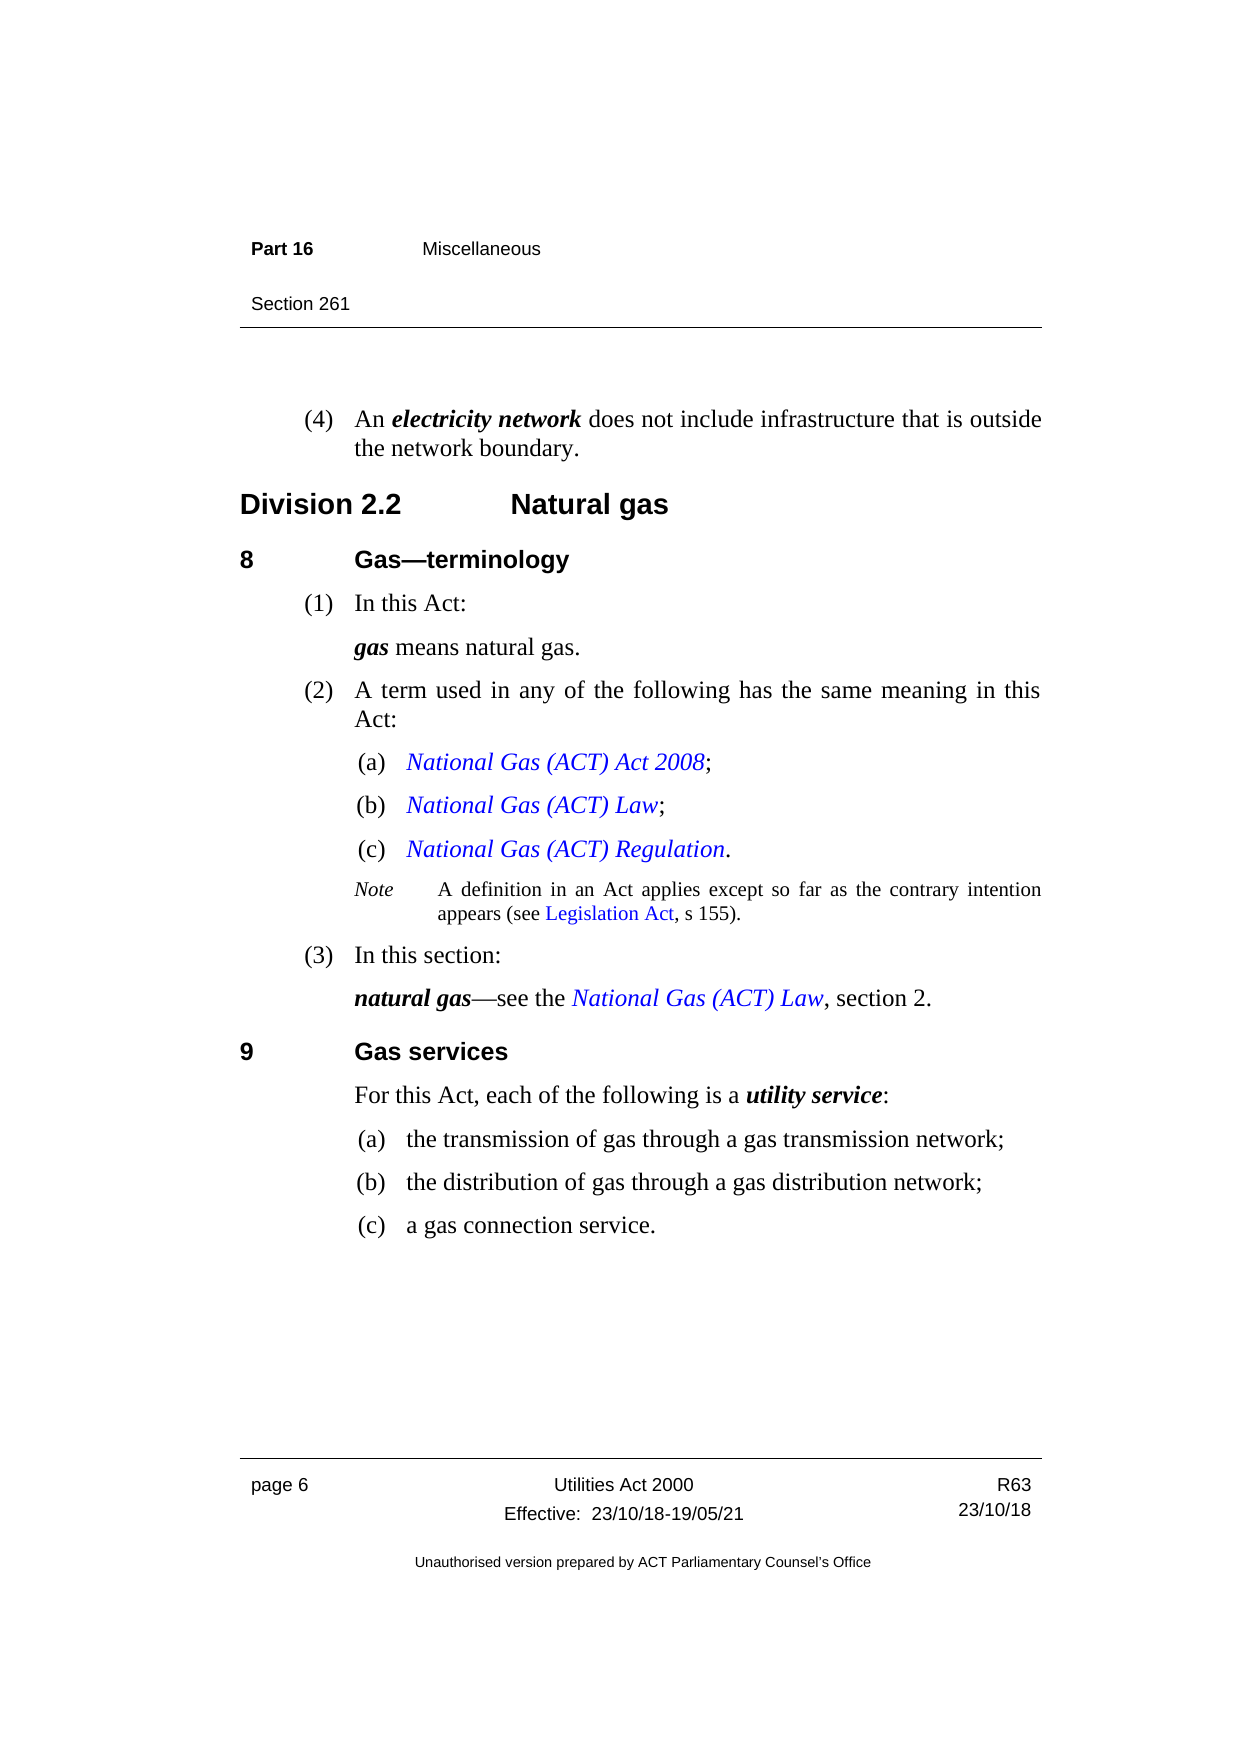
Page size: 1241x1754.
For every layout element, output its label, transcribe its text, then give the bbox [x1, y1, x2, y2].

text Division 2.2 Natural gas [239, 487, 1042, 520]
text (b) the distribution of gas through a gas distribution network; [239, 1167, 1042, 1196]
text (a) the transmission of gas through a gas transmission network; [239, 1124, 1042, 1152]
text (b) National Gas (ACT) Law; [239, 791, 1042, 819]
text Note A definition in an Act applies except so far as the contrary intention appears (see Legislation Act, s 155). [354, 877, 1042, 925]
text (c) a gas connection service. [239, 1210, 1042, 1239]
text 8 Gas—terminology [239, 545, 1042, 574]
text For this Act, each of the following is a utility service: [354, 1080, 1042, 1109]
text (1) In this Act: [239, 588, 1042, 617]
text (2) A term used in any of the following has the same meaning in this Act: [239, 675, 1042, 733]
text gas means natural gas. [354, 632, 1042, 661]
text (4) An electricity network does not include infrastructure that is outside the network boundary. [239, 404, 1042, 462]
text 9 Gas services [239, 1037, 1042, 1066]
text (c) National Gas (ACT) Regulation. [239, 834, 1042, 863]
text natural gas—see the National Gas (ACT) Law, section 2. [354, 983, 1042, 1012]
text (3) In this section: [239, 940, 1042, 969]
text (a) National Gas (ACT) Act 2008; [239, 747, 1042, 776]
